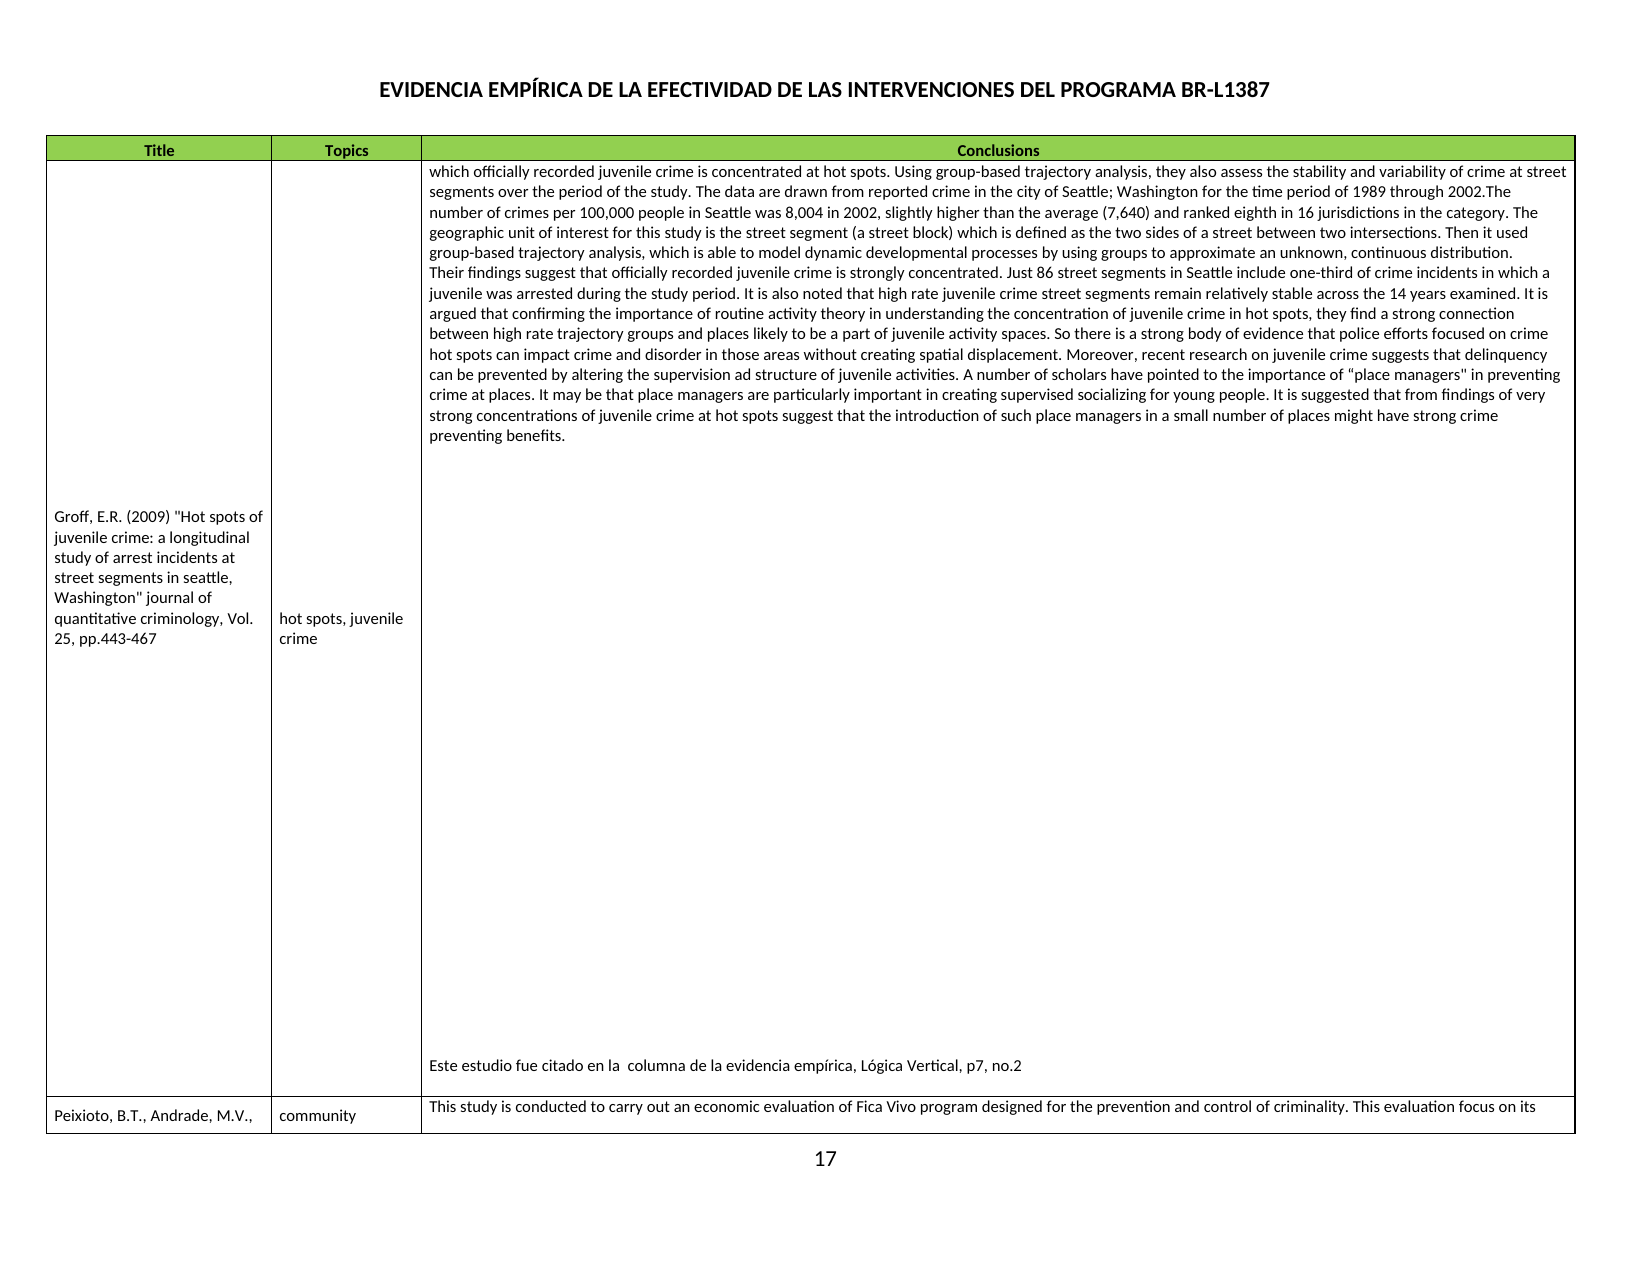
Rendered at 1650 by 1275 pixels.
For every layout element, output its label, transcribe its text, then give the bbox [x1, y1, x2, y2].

table_header Title [47, 136, 271, 160]
table_header Topics [272, 136, 421, 160]
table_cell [47, 1097, 271, 1133]
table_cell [272, 1097, 421, 1133]
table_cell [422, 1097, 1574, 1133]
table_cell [47, 161, 271, 1096]
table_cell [272, 161, 421, 1096]
table_header Conclusions [422, 136, 1574, 160]
